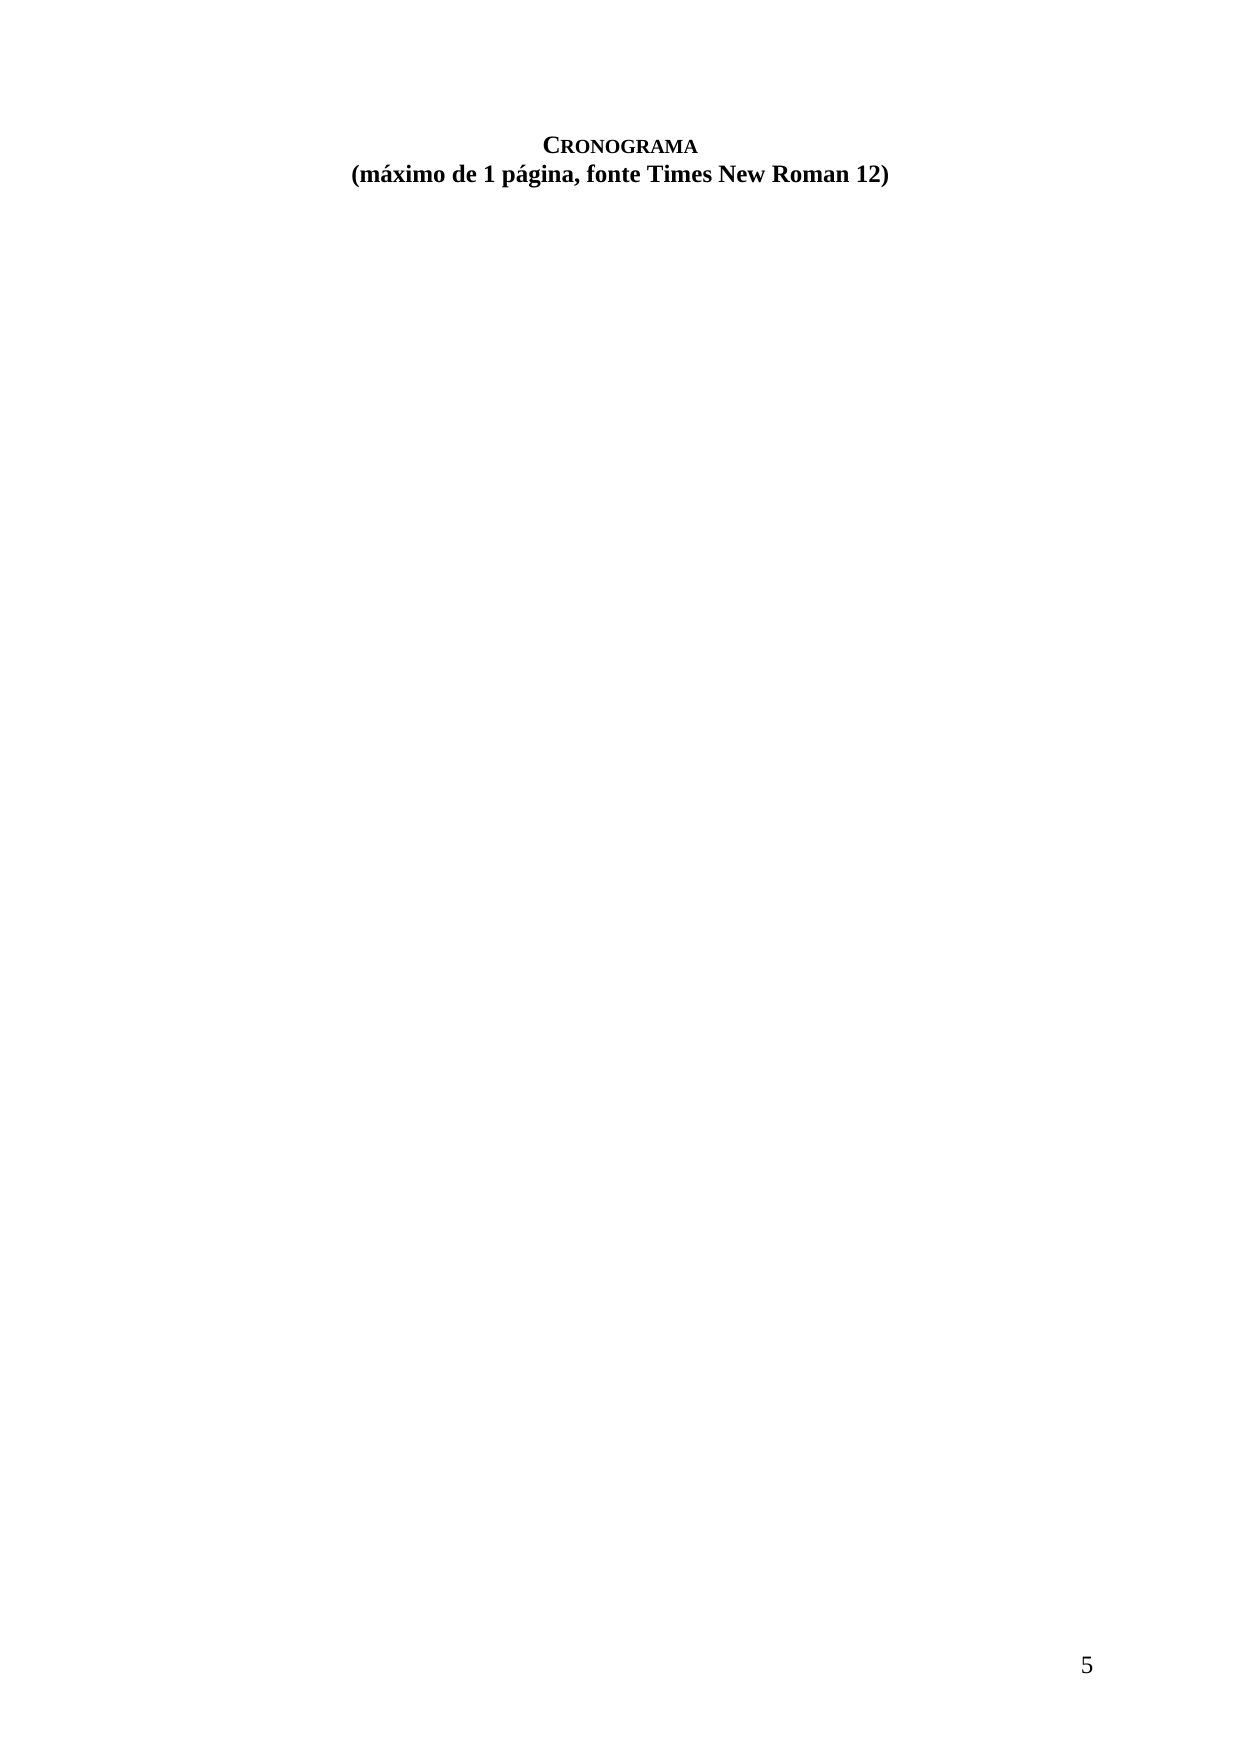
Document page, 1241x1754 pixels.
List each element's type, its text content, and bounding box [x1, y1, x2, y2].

text (máximo de 1 página, fonte Times New Roman 12) [147, 159, 1093, 188]
text Cronograma [147, 131, 1093, 159]
